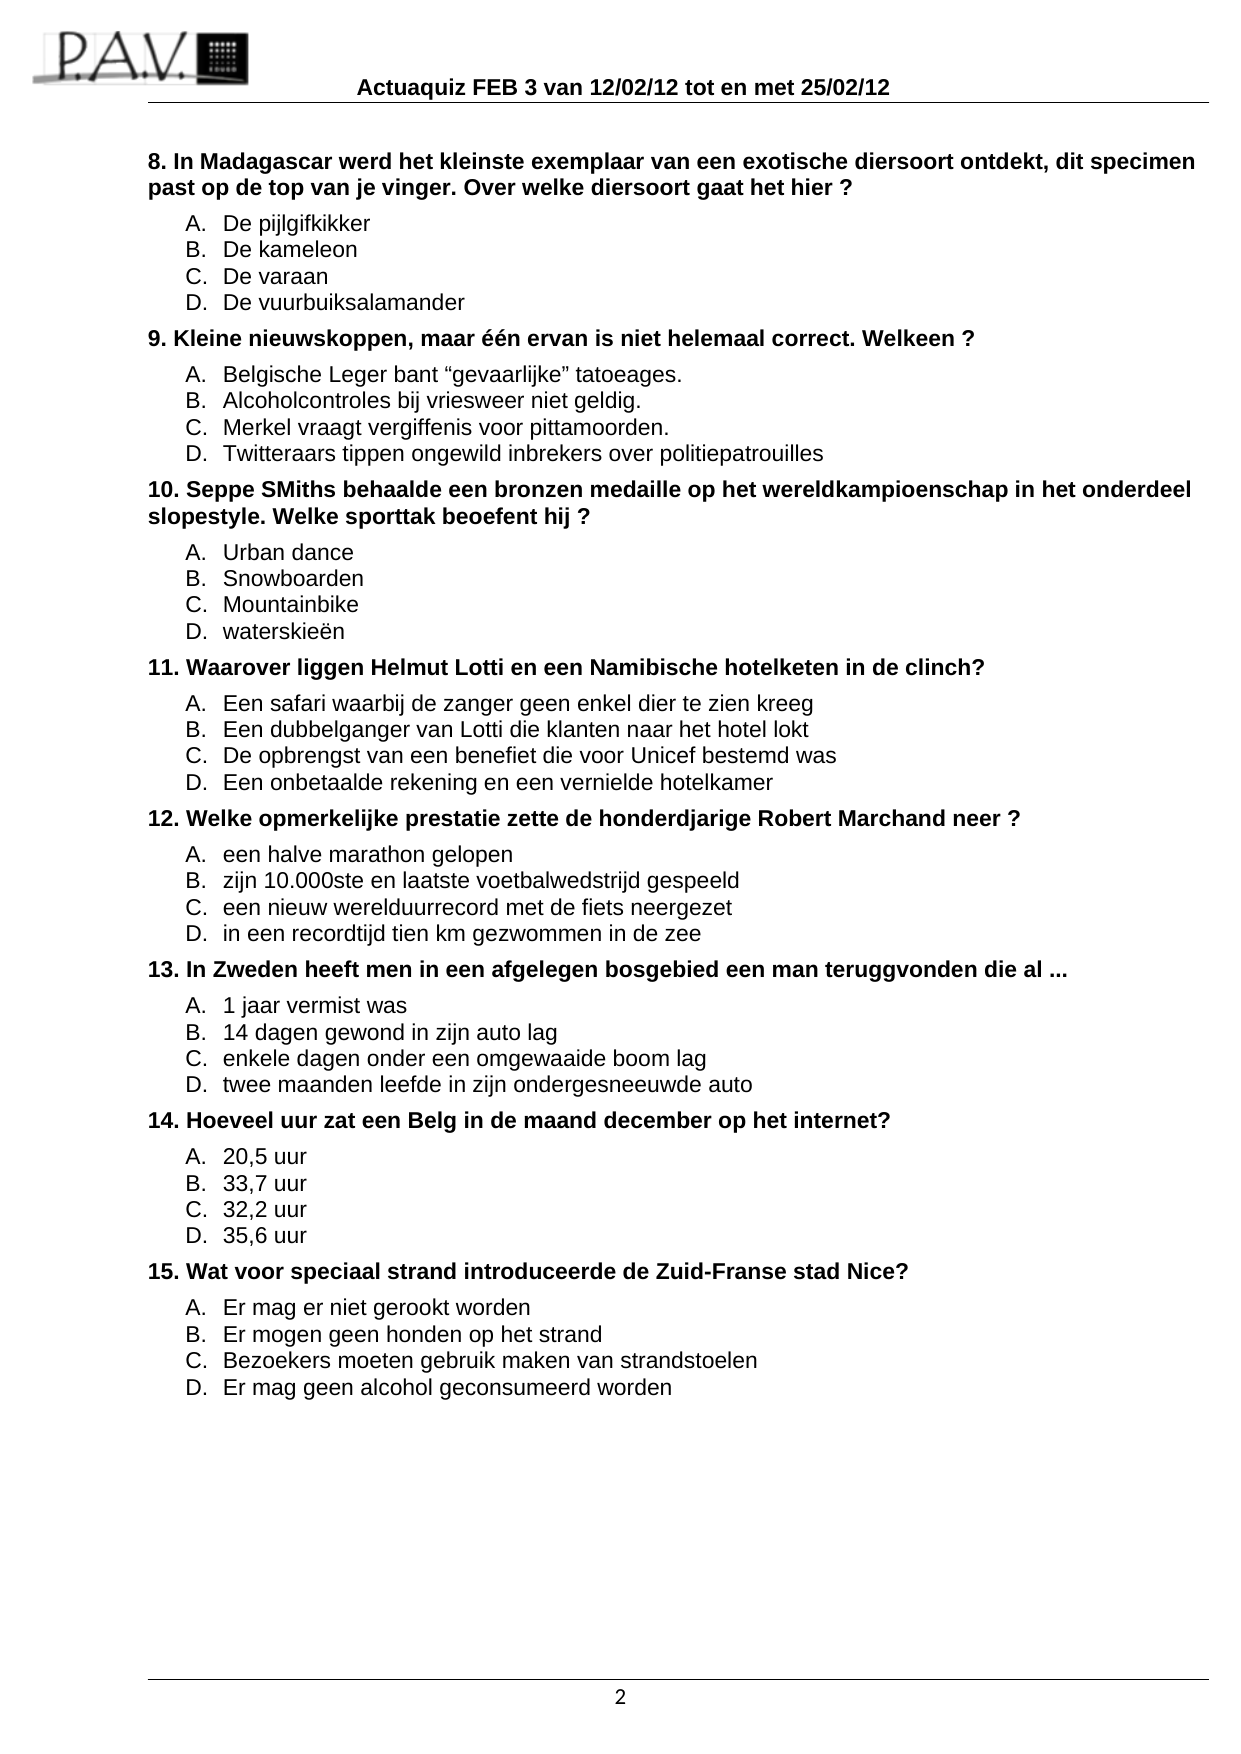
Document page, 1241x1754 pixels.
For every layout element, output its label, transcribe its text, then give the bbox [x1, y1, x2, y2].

text 9. Kleine nieuwskoppen, maar één ervan is niet helemaal correct. Welkeen ? [148, 325, 1209, 351]
list Een dubbelganger van Lotti die klanten naar het hotel lokt [185, 716, 1209, 742]
list Belgische Leger bant “gevaarlijke” tatoeages. [185, 361, 1209, 387]
list een nieuw werelduurrecord met de fiets neergezet [185, 894, 1209, 920]
text 10. Seppe SMiths behaalde een bronzen medaille op het wereldkampioenschap in het onderdeel slopestyle. Welke sporttak beoefent hij ? [148, 476, 1209, 529]
list De varaan [185, 263, 1209, 289]
list Er mogen geen honden op het strand [185, 1321, 1209, 1347]
list zijn 10.000ste en laatste voetbalwedstrijd gespeeld [185, 867, 1209, 894]
list Twitteraars tippen ongewild inbrekers over politiepatrouilles [185, 440, 1209, 467]
list De pijlgifkikker [185, 210, 1209, 236]
list 32,2 uur [185, 1196, 1209, 1222]
list Urban dance [185, 539, 1209, 565]
list Een safari waarbij de zanger geen enkel dier te zien kreeg [185, 690, 1209, 716]
list De kameleon [185, 236, 1209, 263]
list een halve marathon gelopen [185, 841, 1209, 867]
list enkele dagen onder een omgewaaide boom lag [185, 1045, 1209, 1071]
text 11. Waarover liggen Helmut Lotti en een Namibische hotelketen in de clinch? [148, 654, 1209, 680]
list Bezoekers moeten gebruik maken van strandstoelen [185, 1347, 1209, 1373]
list waterskieën [185, 618, 1209, 644]
list 14 dagen gewond in zijn auto lag [185, 1018, 1209, 1045]
list De vuurbuiksalamander [185, 289, 1209, 315]
list Een onbetaalde rekening en een vernielde hotelkamer [185, 769, 1209, 795]
list 35,6 uur [185, 1222, 1209, 1249]
list Er mag geen alcohol geconsumeerd worden [185, 1373, 1209, 1400]
list Alcoholcontroles bij vriesweer niet geldig. [185, 387, 1209, 414]
list in een recordtijd tien km gezwommen in de zee [185, 920, 1209, 946]
text 12. Welke opmerkelijke prestatie zette de honderdjarige Robert Marchand neer ? [148, 805, 1209, 831]
list Mountainbike [185, 591, 1209, 618]
list Snowboarden [185, 565, 1209, 591]
text 13. In Zweden heeft men in een afgelegen bosgebied een man teruggvonden die al ... [148, 956, 1209, 982]
picture [26, 22, 259, 96]
list Merkel vraagt vergiffenis voor pittamoorden. [185, 414, 1209, 440]
list Er mag er niet gerookt worden [185, 1294, 1209, 1321]
text 14. Hoeveel uur zat een Belg in de maand december op het internet? [148, 1107, 1209, 1133]
list De opbrengst van een benefiet die voor Unicef bestemd was [185, 742, 1209, 769]
list 1 jaar vermist was [185, 992, 1209, 1018]
list twee maanden leefde in zijn ondergesneeuwde auto [185, 1071, 1209, 1097]
text 8. In Madagascar werd het kleinste exemplaar van een exotische diersoort ontdekt, dit specimen past op de top van je vinger. Over welke diersoort gaat het hier ? [148, 148, 1209, 200]
text 15. Wat voor speciaal strand introduceerde de Zuid-Franse stad Nice? [148, 1258, 1209, 1285]
list 33,7 uur [185, 1169, 1209, 1196]
list 20,5 uur [185, 1143, 1209, 1169]
